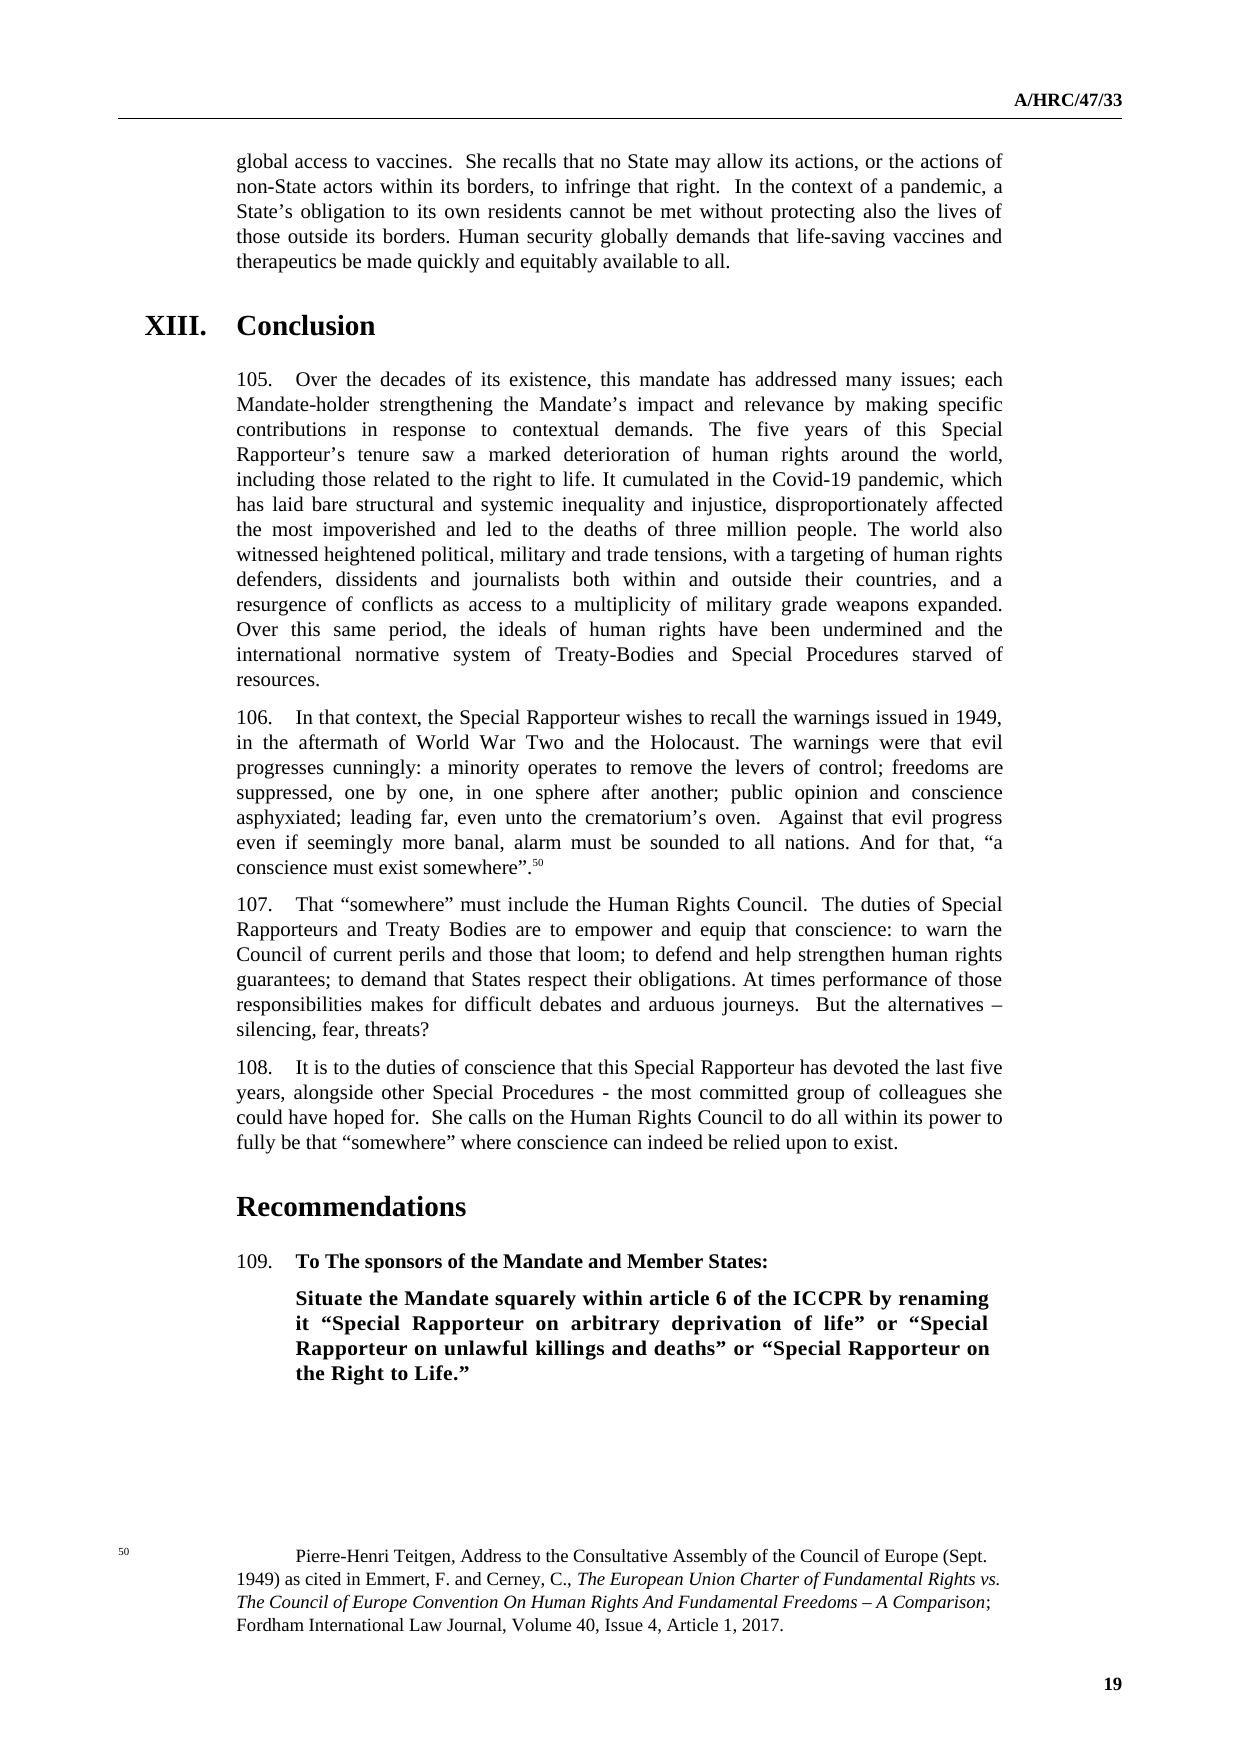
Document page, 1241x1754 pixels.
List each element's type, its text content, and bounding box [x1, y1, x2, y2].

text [236, 148, 1004, 273]
text To The sponsors of the Mandate and Member States: [236, 1248, 1004, 1273]
text In that context, the Special Rapporteur wishes to recall the warnings issued in 1949, in the aftermath of World War Two and the Holocaust. The warnings were that evil progresses cunningly: a minority operates to remove the levers of control; freedoms are suppressed, one by one, in one sphere after another; public opinion and conscience asphyxiated; leading far, even unto the crematorium’s oven. Against that evil progress even if seemingly more banal, alarm must be sounded to all nations. And for that, “a conscience must exist somewhere”. [236, 704, 1004, 879]
text Over the decades of its existence, this mandate has addressed many issues; each Mandate-holder strengthening the Mandate’s impact and relevance by making specific contributions in response to contextual demands. The five years of this Special Rapporteur’s tenure saw a marked deterioration of human rights around the world, including those related to the right to life. It cumulated in the Covid-19 pandemic, which has laid bare structural and systemic inequality and injustice, disproportionately affected the most impoverished and led to the deaths of three million people. The world also witnessed heightened political, military and trade tensions, with a targeting of human rights defenders, dissidents and journalists both within and outside their countries, and a resurgence of conflicts as access to a multiplicity of military grade weapons expanded. Over this same period, the ideals of human rights have been undermined and the international normative system of Treaty-Bodies and Special Procedures starved of resources. [236, 366, 1004, 691]
text That “somewhere” must include the Human Rights Council. The duties of Special Rapporteurs and Treaty Bodies are to empower and equip that conscience: to warn the Council of current perils and those that loom; to defend and help strengthen human rights guarantees; to demand that States respect their obligations. At times performance of those responsibilities makes for difficult debates and arduous journeys. But the alternatives – silencing, fear, threats? [236, 891, 1004, 1041]
text Recommendations [118, 1191, 1004, 1223]
text Situate the Mandate squarely within article 6 of the ICCPR by renaming it “Special Rapporteur on arbitrary deprivation of life” or “Special Rapporteur on unlawful killings and deaths” or “Special Rapporteur on the Right to Life.” [295, 1285, 990, 1385]
text XIII. Conclusion [118, 310, 1004, 341]
text It is to the duties of conscience that this Special Rapporteur has devoted the last five years, alongside other Special Procedures - the most committed group of colleagues she could have hoped for. She calls on the Human Rights Council to do all within its power to fully be that “somewhere” where conscience can indeed be relied upon to exist. [236, 1054, 1004, 1154]
